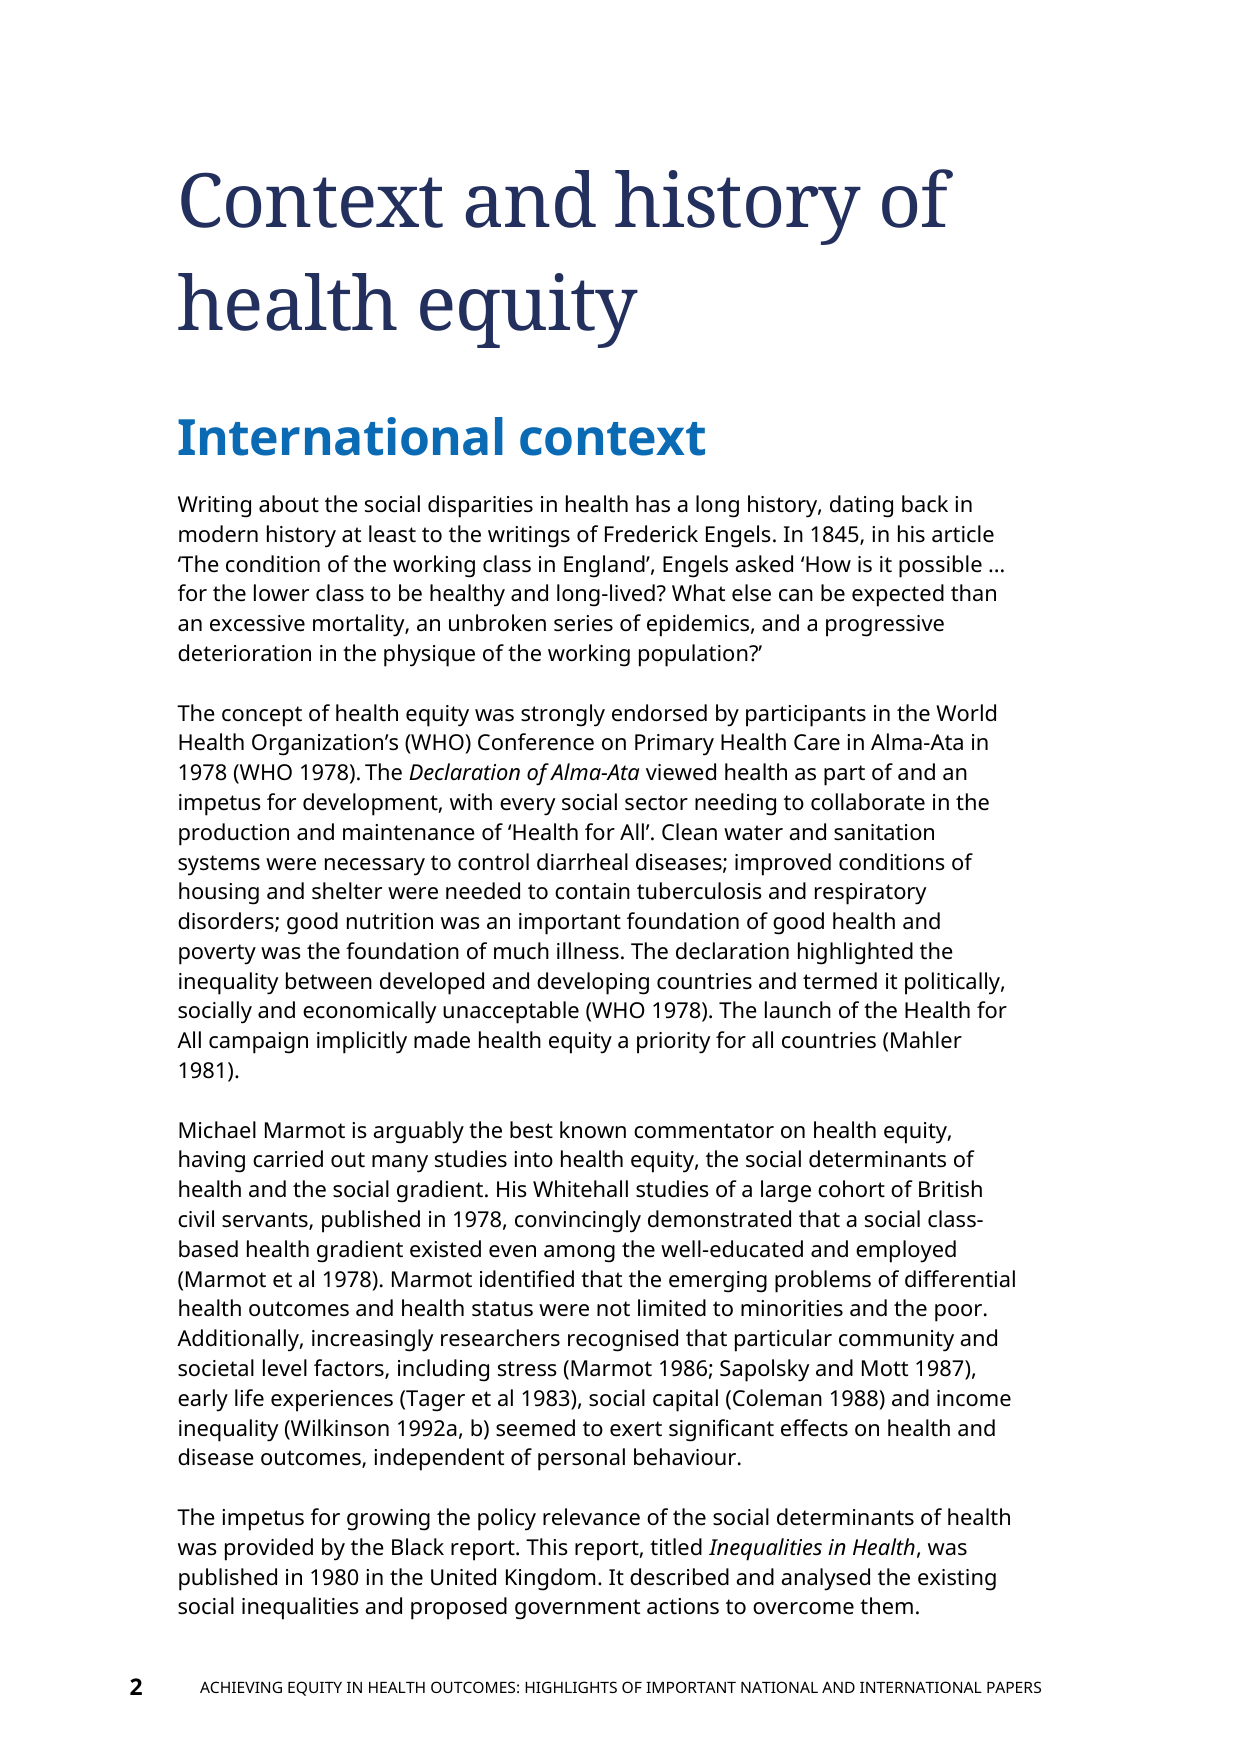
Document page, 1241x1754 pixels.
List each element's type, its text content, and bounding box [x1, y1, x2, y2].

text Writing about the social disparities in health has a long history, dating back in modern history at least to the writings of Frederick Engels. In 1845, in his article ‘The condition of the working class in England’, Engels asked ‘How is it possible … for the lower class to be healthy and long-lived? What else can be expected than an excessive mortality, an unbroken series of epidemics, and a progressive deterioration in the physique of the working population?’ [177, 489, 1019, 668]
text The impetus for growing the policy relevance of the social determinants of health was provided by the Black report. This report, titled Inequalities in Health, was published in 1980 in the United Kingdom. It described and analysed the existing social inequalities and proposed government actions to overcome them. [177, 1502, 1019, 1621]
subtitle International context [177, 402, 1019, 470]
text The concept of health equity was strongly endorsed by participants in the World Health Organization’s (WHO) Conference on Primary Health Care in Alma-Ata in 1978 (WHO 1978). The Declaration of Alma-Ata viewed health as part of and an impetus for development, with every social sector needing to collaborate in the production and maintenance of ‘Health for All’. Clean water and sanitation systems were necessary to control diarrheal diseases; improved conditions of housing and shelter were needed to contain tuberculosis and respiratory disorders; good nutrition was an important foundation of good health and poverty was the foundation of much illness. The declaration highlighted the inequality between developed and developing countries and termed it politically, socially and economically unacceptable (WHO 1978). The launch of the Health for All campaign implicitly made health equity a priority for all countries (Mahler 1981). [177, 697, 1019, 1085]
subtitle Context and history of health equity [177, 148, 1019, 352]
text Michael Marmot is arguably the best known commentator on health equity, having carried out many studies into health equity, the social determinants of health and the social gradient. His Whitehall studies of a large cohort of British civil servants, published in 1978, convincingly demonstrated that a social class-based health gradient existed even among the well-educated and employed (Marmot et al 1978). Marmot identified that the emerging problems of differential health outcomes and health status were not limited to minorities and the poor. Additionally, increasingly researchers recognised that particular community and societal level factors, including stress (Marmot 1986; Sapolsky and Mott 1987), early life experiences (Tager et al 1983), social capital (Coleman 1988) and income inequality (Wilkinson 1992a, b) seemed to exert significant effects on health and disease outcomes, independent of personal behaviour. [177, 1114, 1019, 1472]
